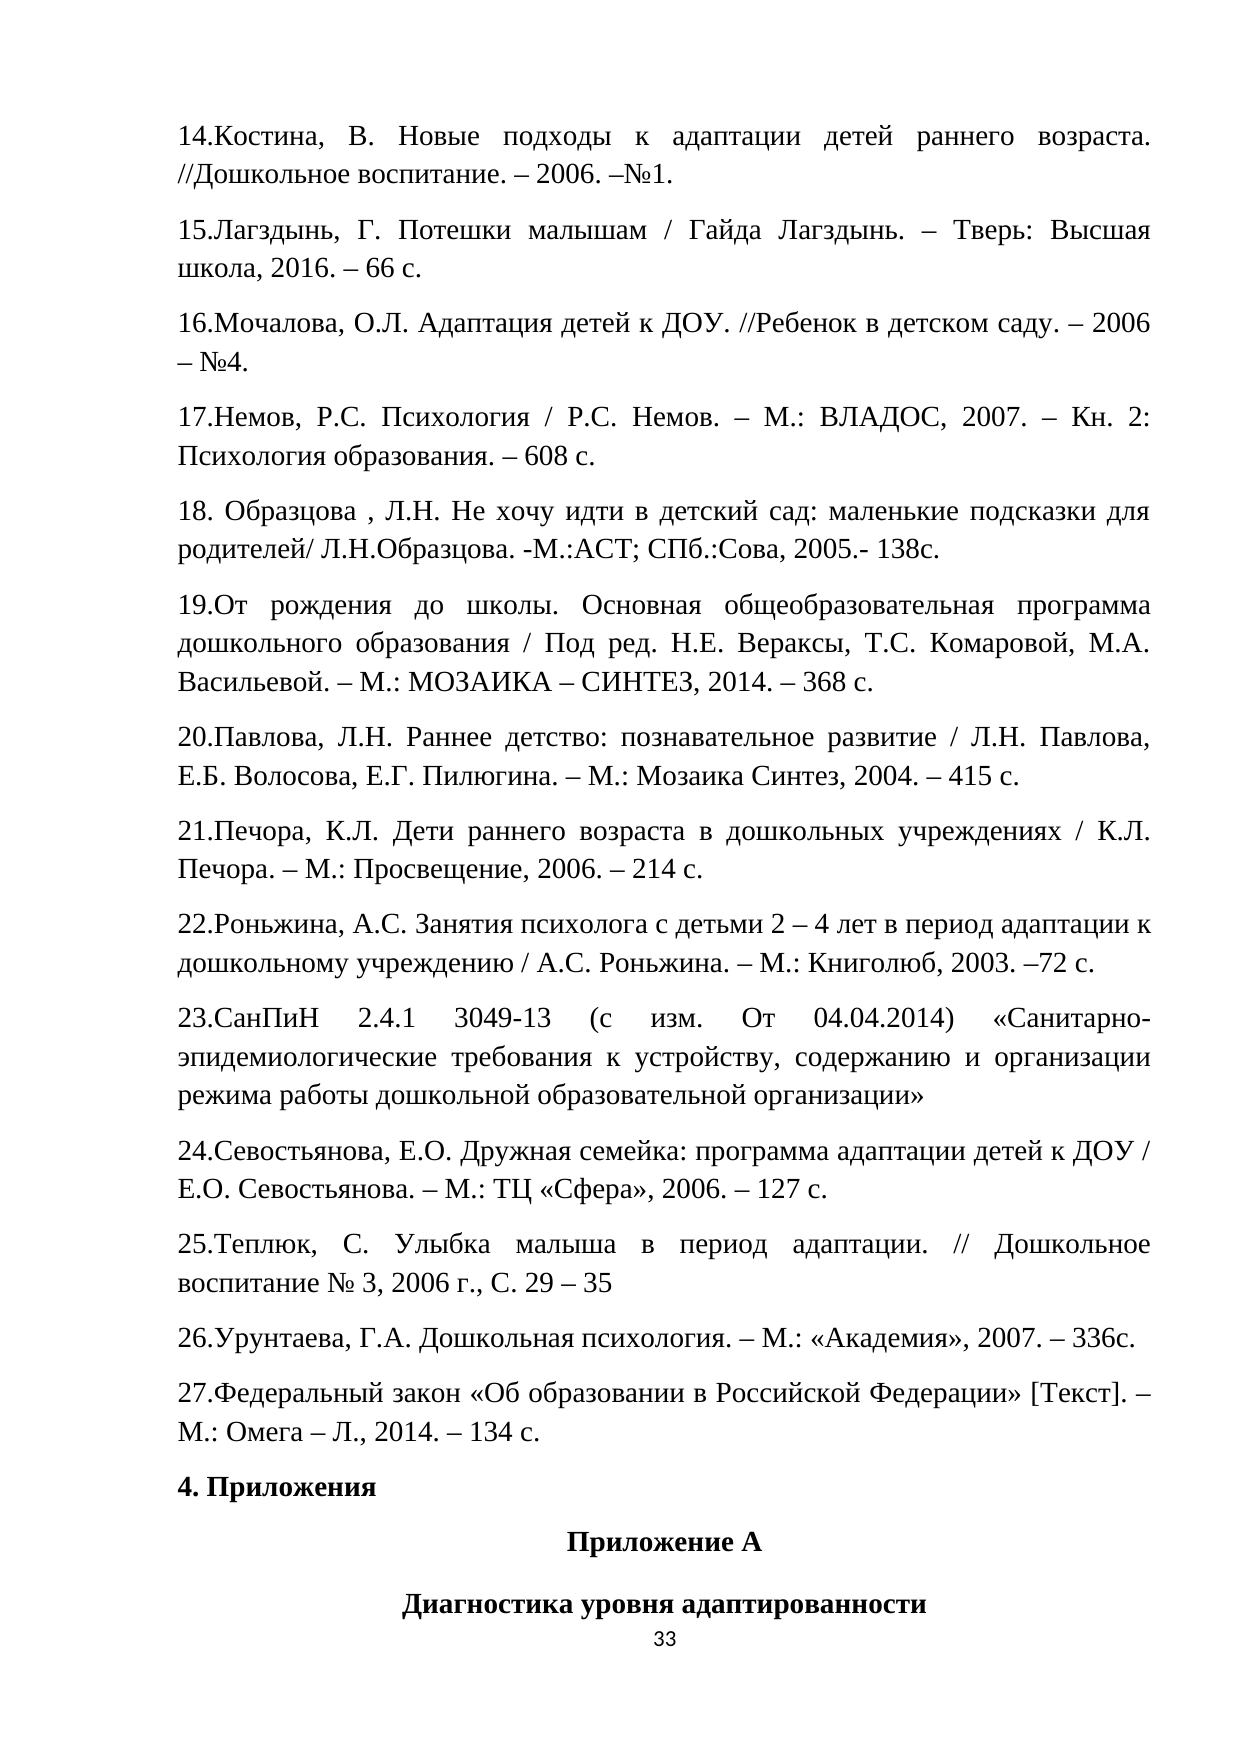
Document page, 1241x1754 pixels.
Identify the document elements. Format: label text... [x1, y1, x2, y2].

text 23.СанПиН 2.4.1 3049-13 (с изм. От 04.04.2014) «Санитарно-эпидемиологические требования к устройству, содержанию и организации режима работы дошкольной образовательной организации» [177, 1000, 1152, 1111]
text 22.Роньжина, А.С. Занятия психолога с детьми 2 – 4 лет в период адаптации к дошкольному учреждению / А.С. Роньжина. – М.: Книголюб, 2003. –72 с. [177, 907, 1152, 979]
text 19.От рождения до школы. Основная общеобразовательная программа дошкольного образования / Под ред. Н.Е. Вераксы, Т.С. Комаровой, М.А. Васильевой. – М.: МОЗАИКА – СИНТЕЗ, 2014. – 368 с. [177, 587, 1152, 697]
text 24.Севостьянова, Е.О. Дружная семейка: программа адаптации детей к ДОУ / Е.О. Севостьянова. – М.: ТЦ «Сфера», 2006. – 127 с. [177, 1133, 1152, 1205]
text 25.Теплюк, С. Улыбка малыша в период адаптации. // Дошкольное воспитание № 3, 2006 г., С. 29 – 35 [177, 1226, 1152, 1298]
text 20.Павлова, Л.Н. Раннее детство: познавательное развитие / Л.Н. Павлова, Е.Б. Волосова, Е.Г. Пилюгина. – М.: Мозаика Синтез, 2004. – 415 с. [177, 719, 1152, 791]
text 18. Образцова , Л.Н. Не хочу идти в детский сад: маленькие подсказки для родителей/ Л.Н.Образцова. -М.:АСТ; СПб.:Сова, 2005.- 138с. [177, 493, 1152, 565]
text 15.Лагздынь, Г. Потешки малышам / Гайда Лагздынь. – Тверь: Высшая школа, 2016. – 66 с. [177, 212, 1152, 284]
text 21.Печора, К.Л. Дети раннего возраста в дошкольных учреждениях / К.Л. Печора. – М.: Просвещение, 2006. – 214 с. [177, 813, 1152, 885]
text 27.Федеральный закон «Об образовании в Российской Федерации» [Текст]. –М.: Омега – Л., 2014. – 134 с. [177, 1375, 1152, 1447]
text 17.Немов, Р.С. Психология / Р.С. Немов. – М.: ВЛАДОС, 2007. – Кн. 2: Психология образования. – 608 с. [177, 399, 1152, 471]
text Диагностика уровня адаптированности [177, 1587, 1152, 1620]
text 16.Мочалова, О.Л. Адаптация детей к ДОУ. //Ребенок в детском саду. – 2006 – №4. [177, 306, 1152, 378]
text 14.Костина, В. Новые подходы к адаптации детей раннего возраста. //Дошкольное воспитание. – 2006. –№1. [177, 118, 1152, 190]
text 4. Приложения [177, 1469, 1152, 1503]
text Приложение А [177, 1524, 1152, 1558]
text 26.Урунтаева, Г.А. Дошкольная психология. – М.: «Академия», 2007. – 336с. [177, 1320, 1152, 1354]
